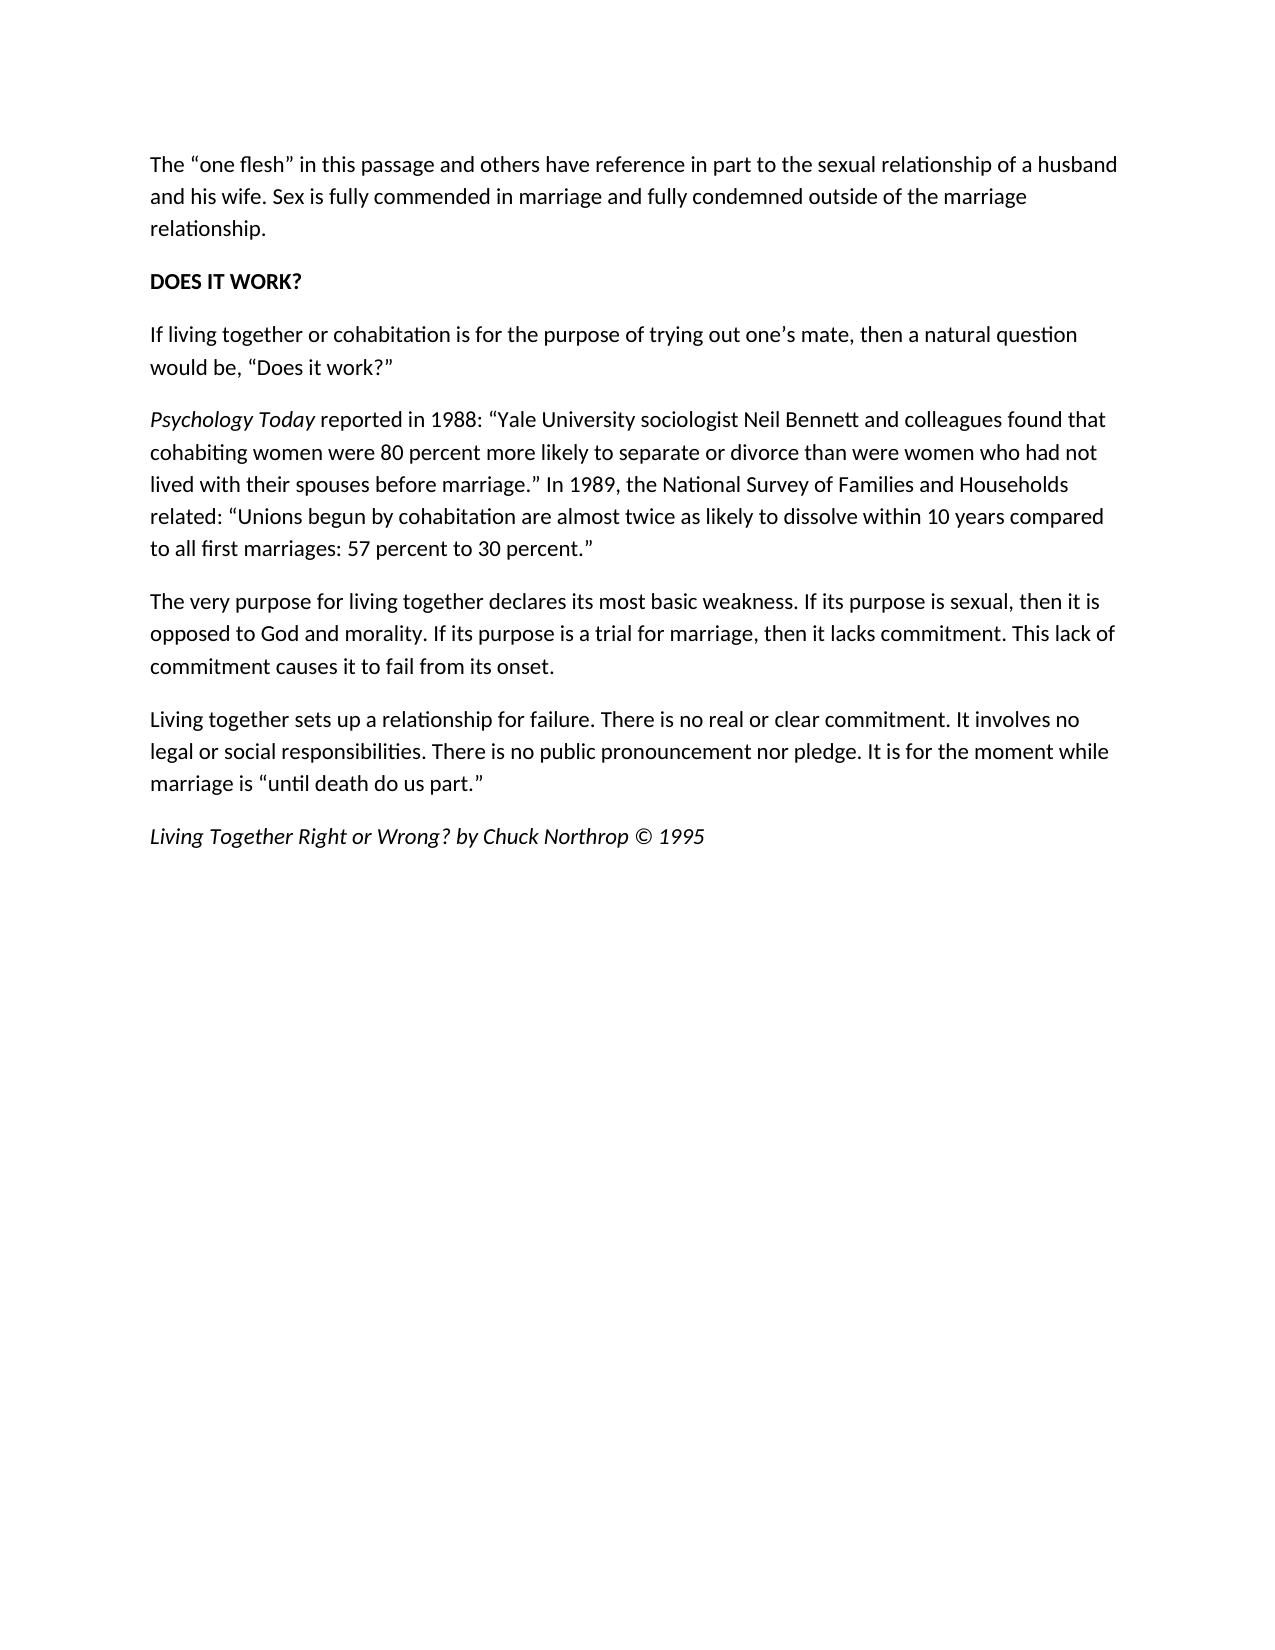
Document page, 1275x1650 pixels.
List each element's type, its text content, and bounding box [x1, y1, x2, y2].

text Living together sets up a relationship for failure. There is no real or clear commitment. It involves no legal or social responsibilities. There is no public pronouncement nor pledge. It is for the moment while marriage is “until death do us part.” [150, 705, 1125, 797]
text The “one flesh” in this passage and others have reference in part to the sexual relationship of a husband and his wife. Sex is fully commended in marriage and fully condemned outside of the marriage relationship. [150, 150, 1125, 242]
text DOES IT WORK? [150, 267, 1125, 295]
text Psychology Today reported in 1988: “Yale University sociologist Neil Bennett and colleagues found that cohabiting women were 80 percent more likely to separate or divorce than were women who had not lived with their spouses before marriage.” In 1989, the National Survey of Families and Households related: “Unions begun by cohabitation are almost twice as likely to dissolve within 10 years compared to all first marriages: 57 percent to 30 percent.” [150, 406, 1125, 562]
text The very purpose for living together declares its most basic weakness. If its purpose is sexual, then it is opposed to God and morality. If its purpose is a trial for marriage, then it lacks commitment. This lack of commitment causes it to fail from its onset. [150, 587, 1125, 680]
text If living together or cohabitation is for the purpose of trying out one’s mate, then a natural question would be, “Does it work?” [150, 320, 1125, 381]
text Living Together Right or Wrong? by Chuck Northrop © 1995 [150, 822, 1125, 850]
